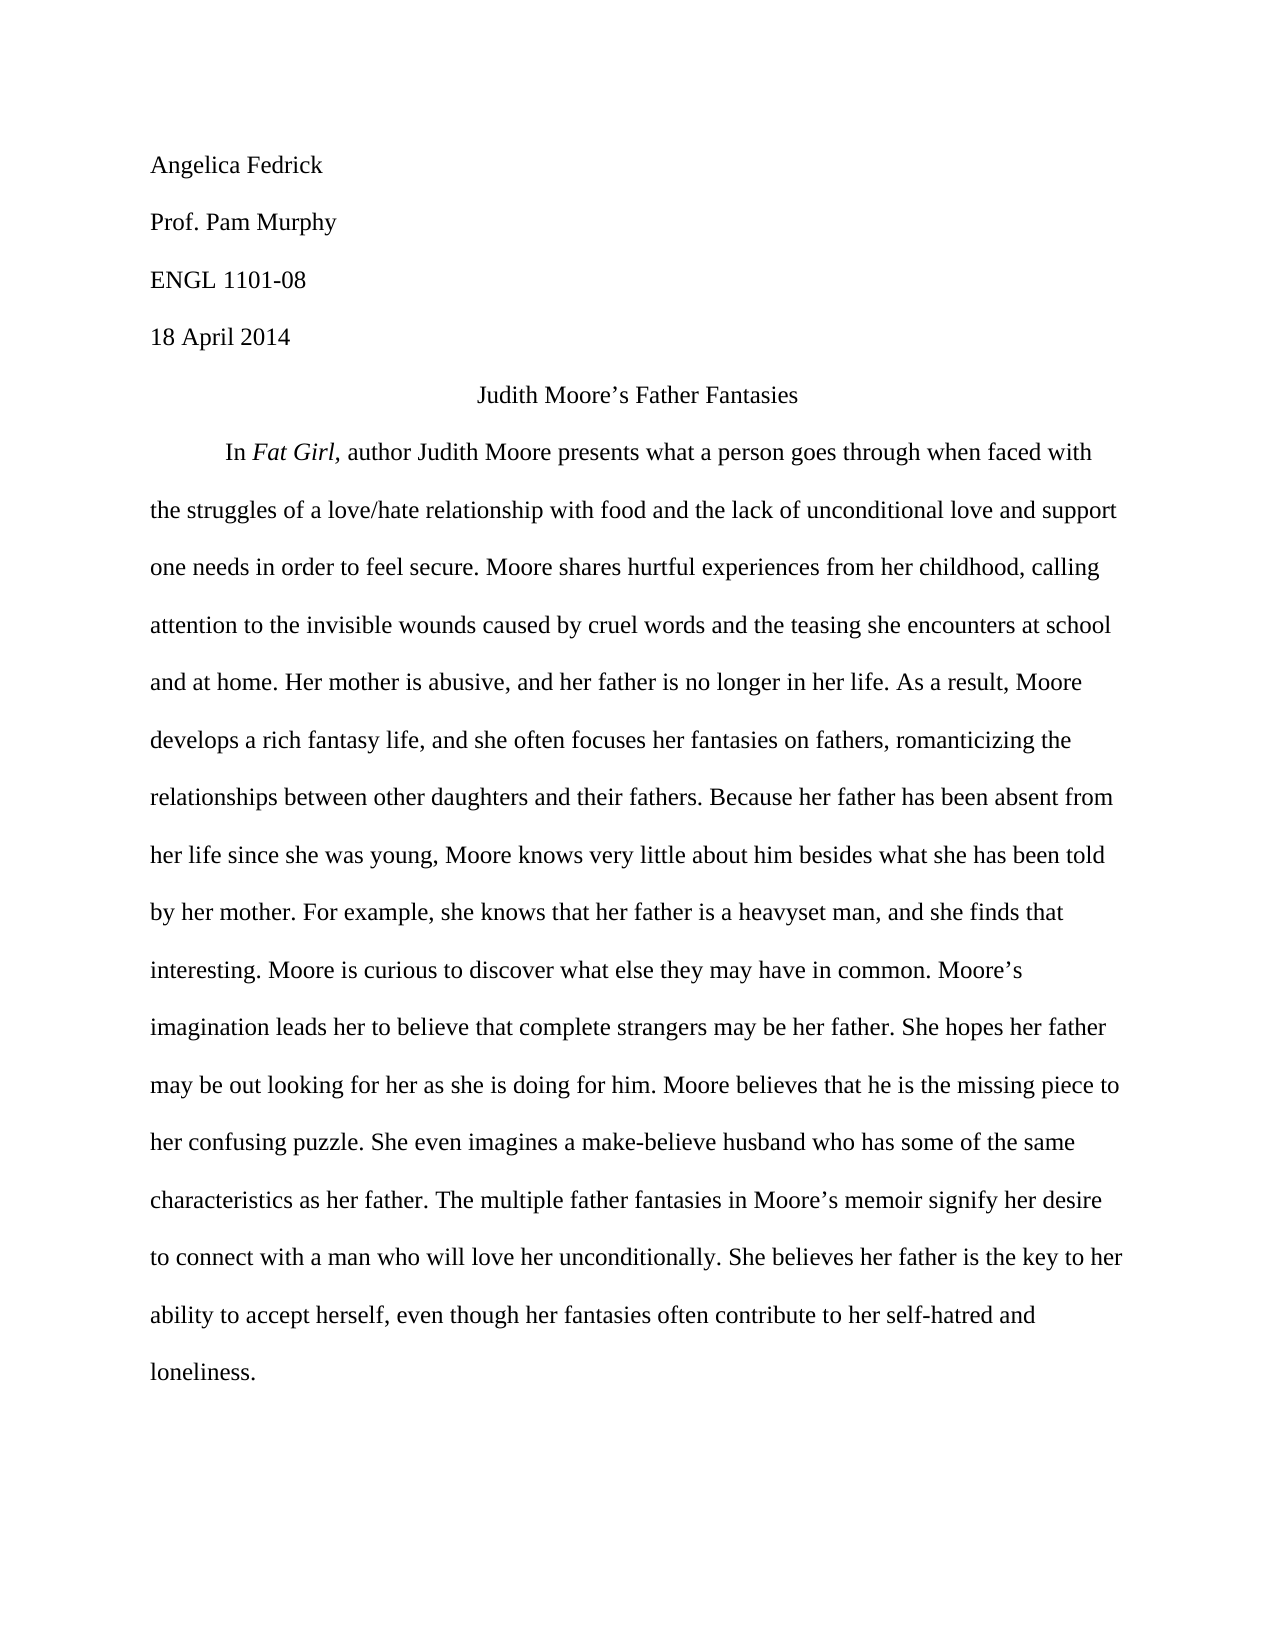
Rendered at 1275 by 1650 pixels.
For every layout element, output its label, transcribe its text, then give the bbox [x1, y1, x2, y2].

text Angelica Fedrick [150, 150, 1125, 179]
text In Fat Girl, author Judith Moore presents what a person goes through when faced with the struggles of a love/hate relationship with food and the lack of unconditional love and support one needs in order to feel secure. Moore shares hurtful experiences from her childhood, calling attention to the invisible wounds caused by cruel words and the teasing she encounters at school and at home. Her mother is abusive, and her father is no longer in her life. As a result, Moore develops a rich fantasy life, and she often focuses her fantasies on fathers, romanticizing the relationships between other daughters and their fathers. Because her father has been absent from her life since she was young, Moore knows very little about him besides what she has been told by her mother. For example, she knows that her father is a heavyset man, and she finds that interesting. Moore is curious to discover what else they may have in common. Moore’s imagination leads her to believe that complete strangers may be her father. She hopes her father may be out looking for her as she is doing for him. Moore believes that he is the missing piece to her confusing puzzle. She even imagines a make-believe husband who has some of the same characteristics as her father. The multiple father fantasies in Moore’s memoir signify her desire to connect with a man who will love her unconditionally. She believes her father is the key to her ability to accept herself, even though her fantasies often contribute to her self-hatred and loneliness. [150, 437, 1125, 1386]
text ENGL 1101-08 [150, 265, 1125, 294]
text Judith Moore’s Father Fantasies [150, 380, 1125, 409]
text 18 April 2014 [150, 322, 1125, 351]
text Prof. Pam Murphy [150, 207, 1125, 236]
